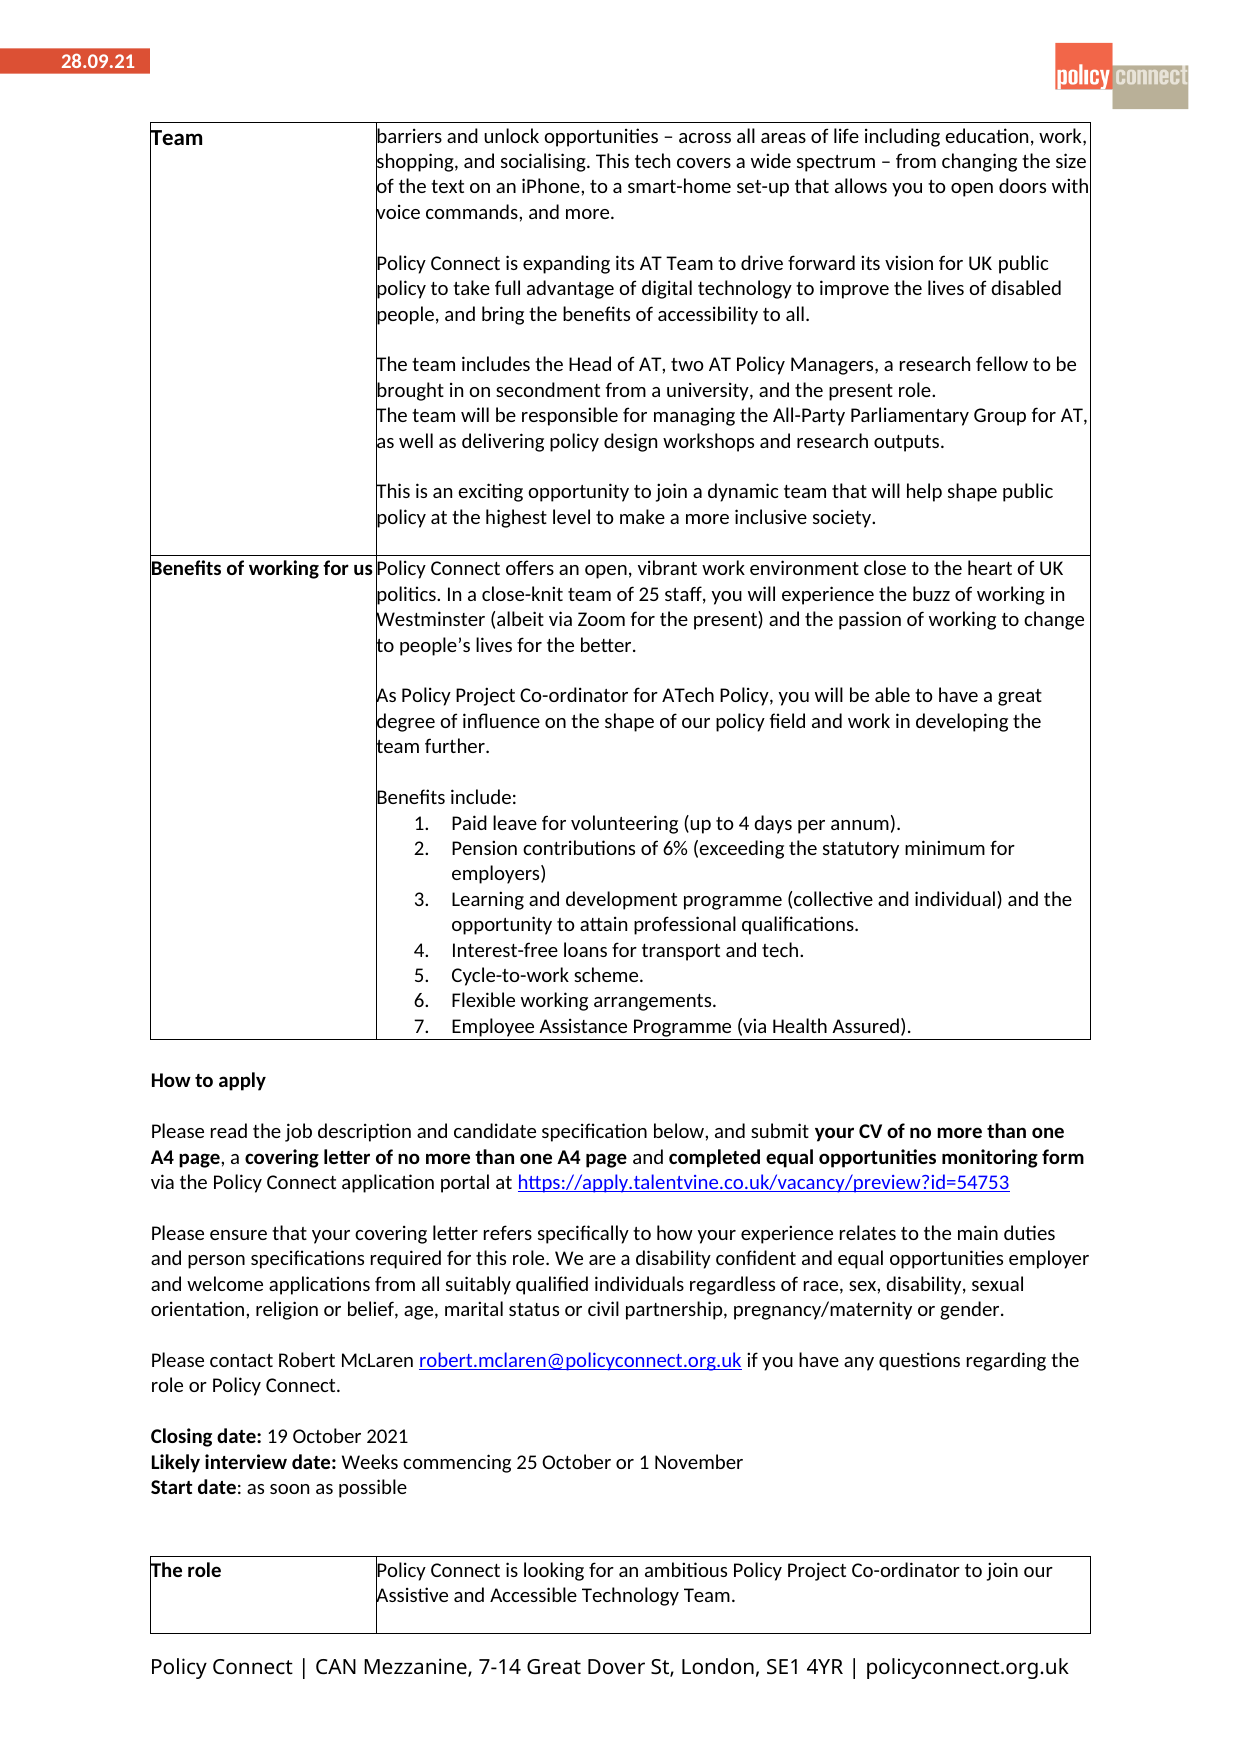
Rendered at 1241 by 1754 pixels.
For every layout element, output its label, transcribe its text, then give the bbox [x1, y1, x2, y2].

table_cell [377, 1557, 1090, 1633]
table_cell Policy Connect offers an open, vibrant work environment close to the heart of UK politics. In a close-knit team of 25 staff, you will experience the buzz of working in Westminster (albeit via Zoom for the present) and the passion of working to change to people’s lives for the better. As Policy Project Co-ordinator for ATech Policy, you will be able to have a great degree of influence on the shape of our policy field and work in developing the team further. Benefits include: Paid leave for volunteering (up to 4 days per annum). Pension contributions of 6% (exceeding the statutory minimum for employers) Learning and development programme (collective and individual) and the opportunity to attain professional qualifications. Interest-free loans for transport and tech. Cycle-to-work scheme. Flexible working arrangements. Employee Assistance Programme (via Health Assured). [377, 556, 1090, 1038]
table_cell How to apply Please read the job description and candidate specification below, and submit your CV of no more than one A4 page, a covering letter of no more than one A4 page and completed equal opportunities monitoring form via the Policy Connect application portal at https://apply.talentvine.co.uk/vacancy/preview?id=54753 Please ensure that your covering letter refers specifically to how your experience relates to the main duties and person specifications required for this role. We are a disability confident and equal opportunities employer and welcome applications from all suitably qualified individuals regardless of race, sex, disability, sexual orientation, religion or belief, age, marital status or civil partnership, pregnancy/maternity or gender. Please contact Robert McLaren robert.mclaren@policyconnect.org.uk if you have any questions regarding the role or Policy Connect. Closing date: 19 October 2021 Likely interview date: Weeks commencing 25 October or 1 November Start date: as soon as possible [151, 1040, 1091, 1556]
table_cell The role [151, 1557, 376, 1633]
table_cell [151, 123, 376, 554]
table_cell Benefits of working for us [151, 556, 376, 1038]
picture [1053, 42, 1189, 108]
